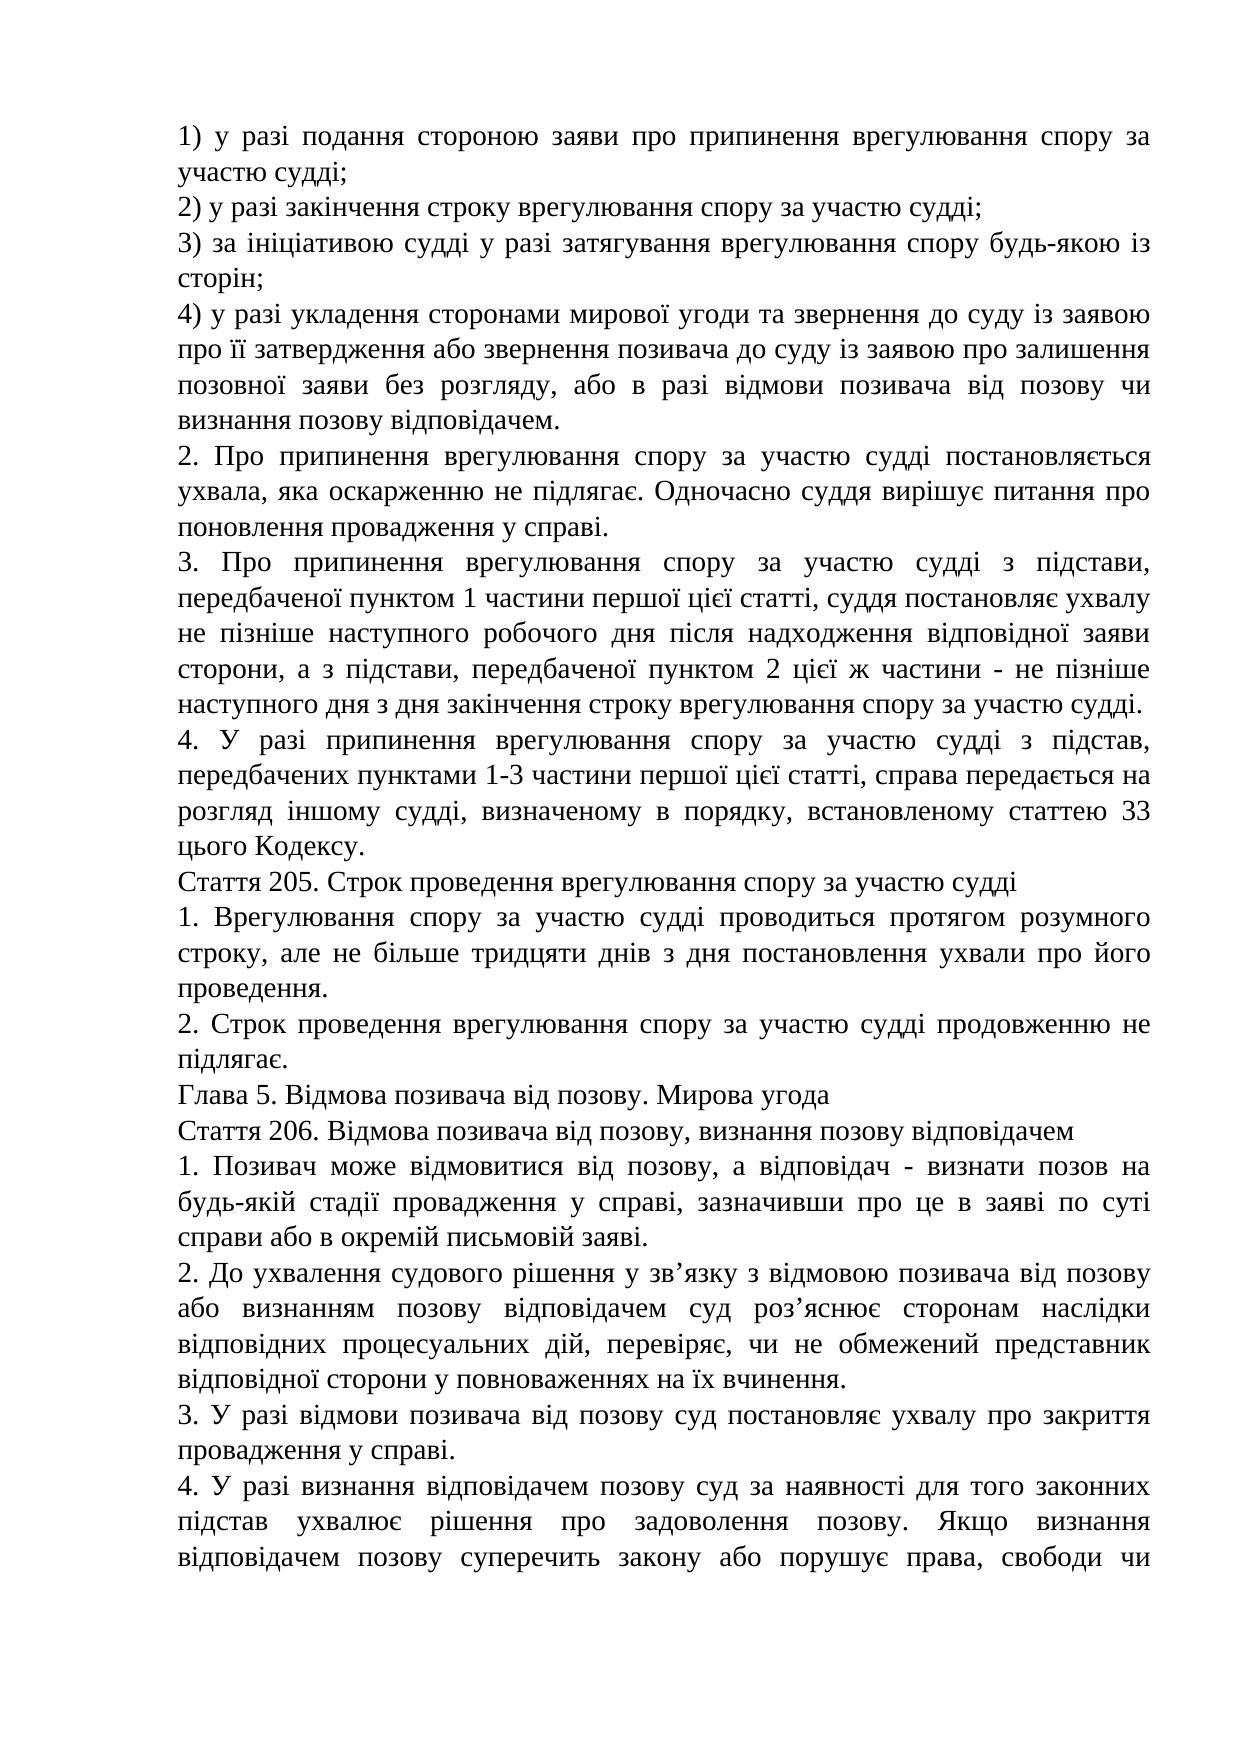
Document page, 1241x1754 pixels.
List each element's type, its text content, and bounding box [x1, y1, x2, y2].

text Стаття 206. Відмова позивача від позову, визнання позову відповідачем [177, 1113, 1152, 1146]
text 2. Про припинення врегулювання спору за участю судді постановляється ухвала, яка оскарженню не підлягає. Одночасно суддя вирішує питання про поновлення провадження у справі. [177, 438, 1152, 542]
text 4) у разі укладення сторонами мирової угоди та звернення до суду із заявою про її затвердження або звернення позивача до суду із заявою про залишення позовної заяви без розгляду, або в разі відмови позивача від позову чи визнання позову відповідачем. [177, 296, 1152, 436]
text Стаття 205. Строк проведення врегулювання спору за участю судді [177, 864, 1152, 898]
text 2. Строк проведення врегулювання спору за участю судді продовженню не підлягає. [177, 1006, 1152, 1075]
text 2. До ухвалення судового рішення у зв’язку з відмовою позивача від позову або визнанням позову відповідачем суд роз’яснює сторонам наслідки відповідних процесуальних дій, перевіряє, чи не обмежений представник відповідної сторони у повноваженнях на їх вчинення. [177, 1255, 1152, 1395]
text 1) у разі подання стороною заяви про припинення врегулювання спору за участю судді; [177, 118, 1152, 187]
text 4. У разі припинення врегулювання спору за участю судді з підстав, передбачених пунктами 1-3 частини першої цієї статті, справа передається на розгляд іншому судді, визначеному в порядку, встановленому статтею 33 цього Кодексу. [177, 722, 1152, 862]
text 3) за ініціативою судді у разі затягування врегулювання спору будь-якою із сторін; [177, 225, 1152, 294]
text 2) у разі закінчення строку врегулювання спору за участю судді; [177, 189, 1152, 223]
text 3. У разі відмови позивача від позову суд постановляє ухвалу про закриття провадження у справі. [177, 1397, 1152, 1466]
text 1. Врегулювання спору за участю судді проводиться протягом розумного строку, але не більше тридцяти днів з дня постановлення ухвали про його проведення. [177, 899, 1152, 1004]
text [177, 1468, 1152, 1572]
text 1. Позивач може відмовитися від позову, а відповідач - визнати позов на будь-якій стадії провадження у справі, зазначивши про це в заяві по суті справи або в окремій письмовій заяві. [177, 1148, 1152, 1253]
text Глава 5. Відмова позивача від позову. Мирова угода [177, 1077, 1152, 1111]
text 3. Про припинення врегулювання спору за участю судді з підстави, передбаченої пунктом 1 частини першої цієї статті, суддя постановляє ухвалу не пізніше наступного робочого дня після надходження відповідної заяви сторони, а з підстави, передбаченої пунктом 2 цієї ж частини - не пізніше наступного дня з дня закінчення строку врегулювання спору за участю судді. [177, 544, 1152, 720]
